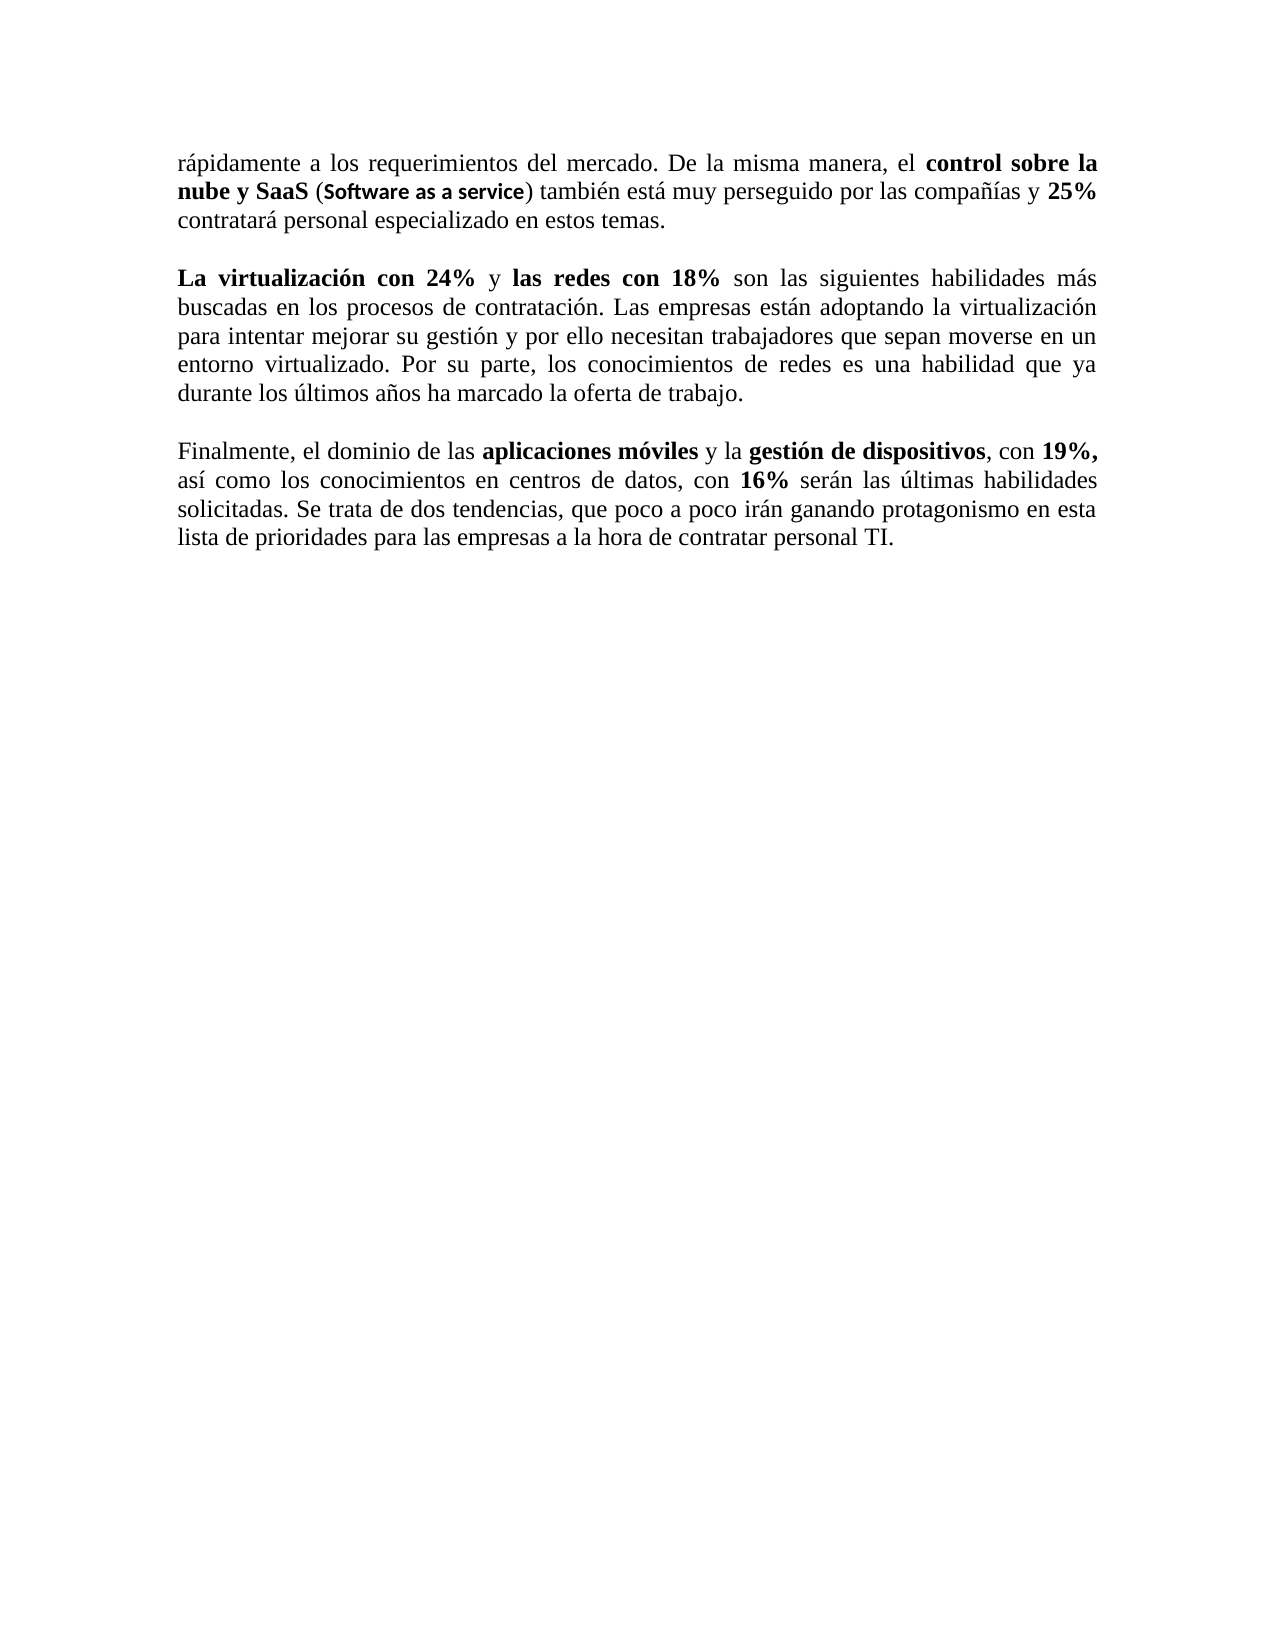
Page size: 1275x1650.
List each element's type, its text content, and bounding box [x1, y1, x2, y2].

text Finalmente, el dominio de las aplicaciones móviles y la gestión de dispositivos, con 19%, así como los conocimientos en centros de datos, con 16% serán las últimas habilidades solicitadas. Se trata de dos tendencias, que poco a poco irán ganando protagonismo en esta lista de prioridades para las empresas a la hora de contratar personal TI. [177, 436, 1098, 551]
text La virtualización con 24% y las redes con 18% son las siguientes habilidades más buscadas en los procesos de contratación. Las empresas están adoptando la virtualización para intentar mejorar su gestión y por ello necesitan trabajadores que sepan moverse en un entorno virtualizado. Por su parte, los conocimientos de redes es una habilidad que ya durante los últimos años ha marcado la oferta de trabajo. [177, 263, 1098, 407]
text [177, 148, 1098, 234]
